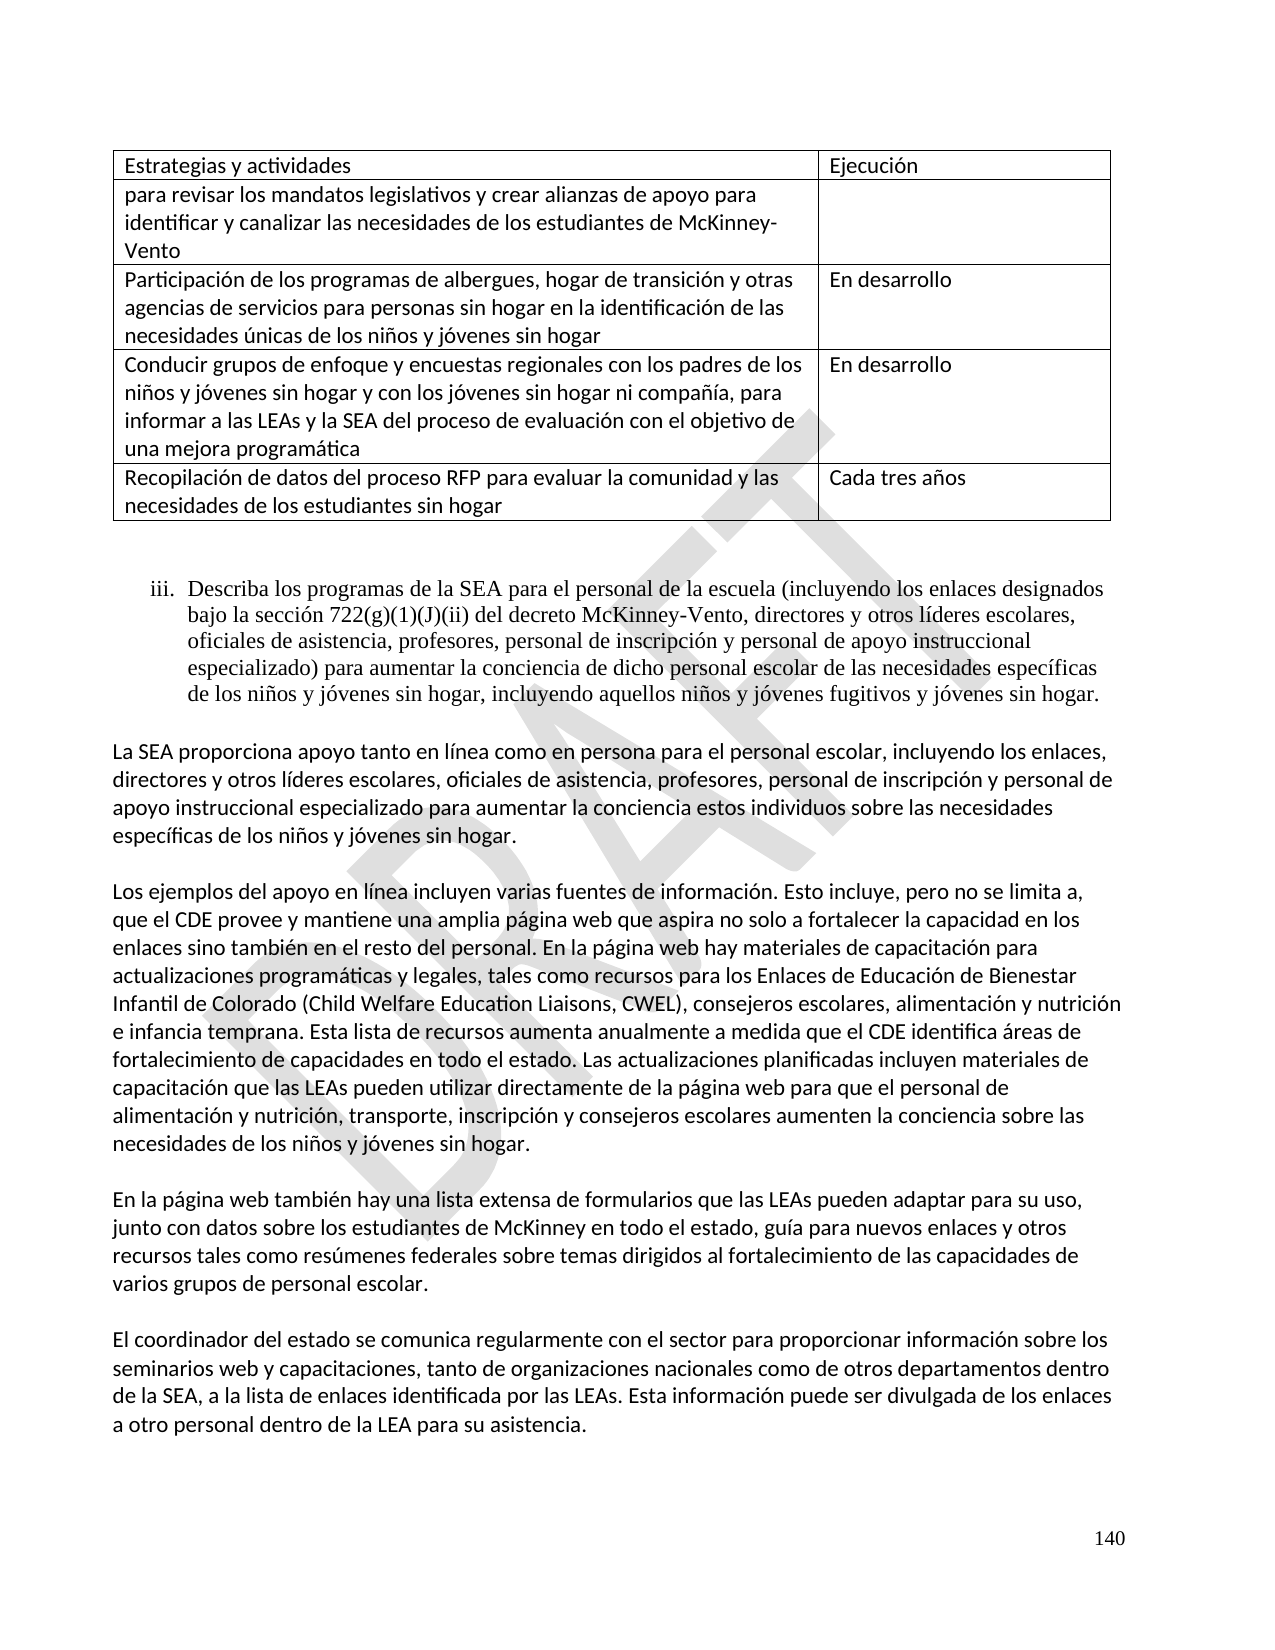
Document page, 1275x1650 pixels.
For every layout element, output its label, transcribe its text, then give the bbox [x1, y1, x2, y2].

text La SEA proporciona apoyo tanto en línea como en persona para el personal escolar, incluyendo los enlaces, directores y otros líderes escolares, oficiales de asistencia, profesores, personal de inscripción y personal de apoyo instruccional especializado para aumentar la conciencia estos individuos sobre las necesidades específicas de los niños y jóvenes sin hogar. [112, 875, 1125, 1017]
table_cell Cada tres años [819, 632, 1110, 688]
table_header Estrategias y actividades [114, 263, 818, 291]
table_header Ejecución [819, 263, 1110, 291]
table_cell Participación de los programas de albergues, hogar de transición y otras agencias de servicios para personas sin hogar en la identificación de las necesidades únicas de los niños y jóvenes sin hogar [114, 433, 818, 517]
text Los ejemplos del apoyo en línea incluyen varias fuentes de información. Esto incluye, pero no se limita a, que el CDE provee y mantiene una amplia página web que aspira no solo a fortalecer la capacidad en los enlaces sino también en el resto del personal. En la página web hay materiales de capacitación para actualizaciones programáticas y legales, tales como recursos para los Enlaces de Educación de Bienestar Infantil de Colorado (Child Welfare Education Liaisons, CWEL), consejeros escolares, alimentación y nutrición e infancia temprana. Esta lista de recursos aumenta anualmente a medida que el CDE identifica áreas de fortalecimiento de capacidades en todo el estado. Las actualizaciones planificadas incluyen materiales de capacitación que las LEAs pueden utilizar directamente de la página web para que el personal de alimentación y nutrición, transporte, inscripción y consejeros escolares aumenten la conciencia sobre las necesidades de los niños y jóvenes sin hogar. [112, 1045, 1125, 1326]
table_cell Esfuerzos de colaboración en la SEA con programas federales adecuados, los Título I, Título III, Título IV, Educación Migratoria y Educación Especial para revisar los mandatos legislativos y crear alianzas de apoyo para identificar y canalizar las necesidades de los estudiantes de McKinney-Vento [114, 292, 818, 432]
list Describa los programas de la SEA para el personal de la escuela (incluyendo los enlaces designados bajo la sección 722(g)(1)(J)(ii) del decreto McKinney-Vento, directores y otros líderes escolares, oficiales de asistencia, profesores, personal de inscripción y personal de apoyo instruccional especializado) para aumentar la conciencia de dicho personal escolar de las necesidades específicas de los niños y jóvenes sin hogar, incluyendo aquellos niños y jóvenes fugitivos y jóvenes sin hogar. [150, 743, 1125, 875]
table_cell En desarrollo [819, 519, 1110, 631]
table_cell En desarrollo [819, 433, 1110, 517]
text En la página web también hay una lista extensa de formularios que las LEAs pueden adaptar para su uso, junto con datos sobre los estudiantes de McKinney en todo el estado, guía para nuevos enlaces y otros recursos tales como resúmenes federales sobre temas dirigidos al fortalecimiento de las capacidades de varios grupos de personal escolar. [112, 1354, 1125, 1466]
text Las siguientes estrategias y actividades se llevan a cabo para evaluar las necesidades de los estudiantes de McKinney-Vento. [112, 178, 1125, 234]
table_cell En desarrollo [819, 292, 1110, 432]
table_cell Recopilación de datos del proceso RFP para evaluar la comunidad y las necesidades de los estudiantes sin hogar [114, 632, 818, 688]
table_cell Conducir grupos de enfoque y encuestas regionales con los padres de los niños y jóvenes sin hogar y con los jóvenes sin hogar ni compañía, para informar a las LEAs y la SEA del proceso de evaluación con el objetivo de una mejora programática [114, 519, 818, 631]
